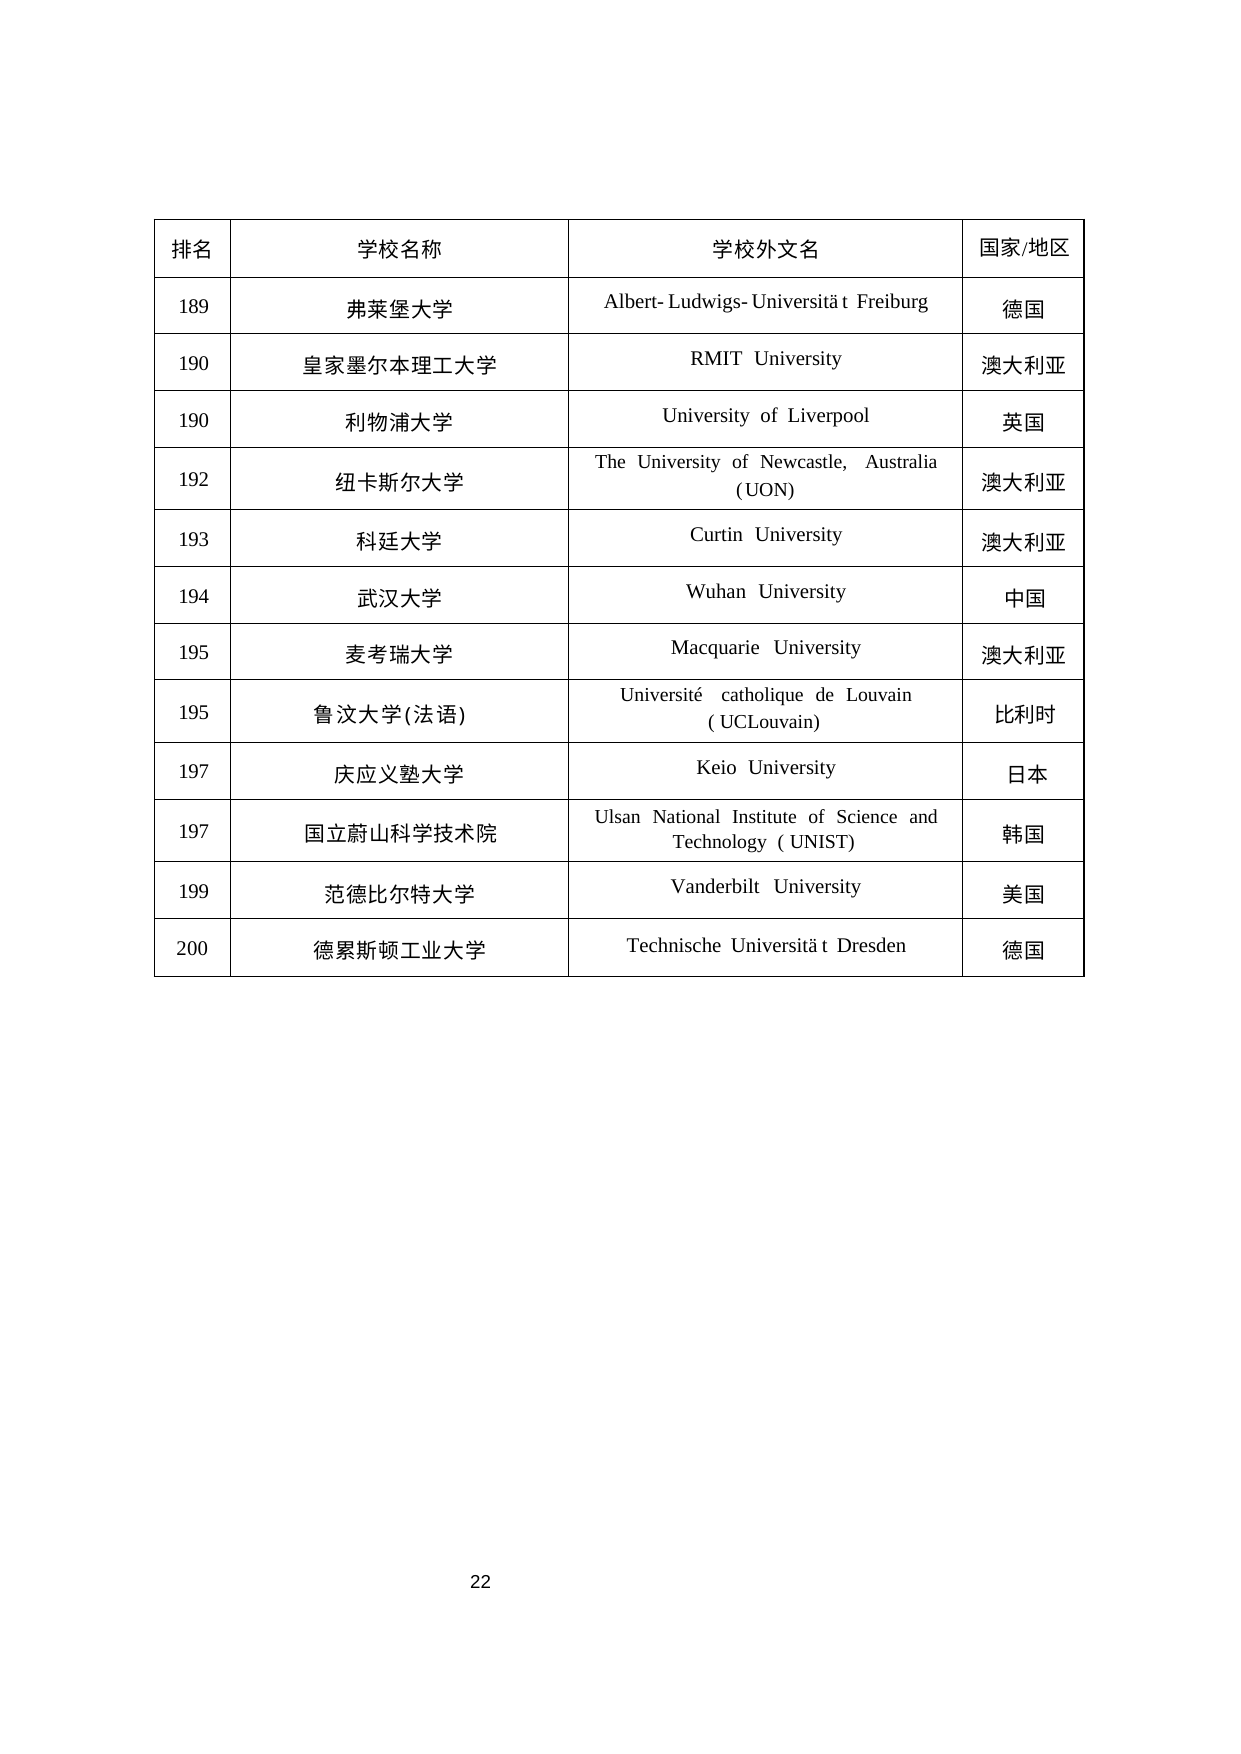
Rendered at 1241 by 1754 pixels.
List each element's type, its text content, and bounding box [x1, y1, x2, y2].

table_cell University of Liverpool [569, 391, 962, 447]
table_cell 日本 [963, 743, 1083, 798]
table_header 学校外文名 [569, 220, 962, 277]
table_cell 190 [155, 391, 230, 447]
table_cell Ulsan National Institute of Science and Technology (UNIST) [569, 800, 962, 861]
table_cell 澳大利亚 [963, 448, 1083, 509]
table_cell 澳大利亚 [963, 334, 1083, 390]
table_cell 194 [155, 567, 230, 622]
table_header 学校名称 [231, 220, 568, 277]
table_cell Université catholique de Louvain (UCLouvain) [569, 680, 962, 742]
table_cell The University of Newcastle, Australia (UON) [569, 448, 962, 509]
table_cell 美国 [963, 862, 1083, 918]
table_cell 弗莱堡大学 [231, 278, 568, 333]
table_cell 澳大利亚 [963, 510, 1083, 566]
table_cell Albert-Ludwigs-Universität Freiburg [569, 278, 962, 333]
table_cell 国立蔚山科学技术院 [231, 800, 568, 861]
table_cell 韩国 [963, 800, 1083, 861]
table_cell 中国 [963, 567, 1083, 622]
table_cell 庆应义塾大学 [231, 743, 568, 798]
table_cell 195 [155, 680, 230, 742]
table_cell 武汉大学 [231, 567, 568, 622]
table_cell 197 [155, 743, 230, 798]
table_cell Wuhan University [569, 567, 962, 622]
table_cell 范德比尔特大学 [231, 862, 568, 918]
table_cell 197 [155, 800, 230, 861]
table_cell 科廷大学 [231, 510, 568, 566]
table_cell 鲁汶大学(法语) [231, 680, 568, 742]
table_cell 纽卡斯尔大学 [231, 448, 568, 509]
table_cell Curtin University [569, 510, 962, 566]
table_header 排名 [155, 220, 230, 277]
table_cell 193 [155, 510, 230, 566]
table_cell 麦考瑞大学 [231, 624, 568, 679]
table_cell 199 [155, 862, 230, 918]
table_cell RMIT University [569, 334, 962, 390]
table_cell Technische Universität Dresden [569, 919, 962, 976]
table_cell 192 [155, 448, 230, 509]
table_header 国家/地区 [963, 220, 1083, 277]
table_cell 德累斯顿工业大学 [231, 919, 568, 976]
table_cell 利物浦大学 [231, 391, 568, 447]
table_cell 皇家墨尔本理工大学 [231, 334, 568, 390]
table_cell Macquarie University [569, 624, 962, 679]
table_cell Keio University [569, 743, 962, 798]
table_cell 189 [155, 278, 230, 333]
table_cell 德国 [963, 919, 1083, 976]
table_cell Vanderbilt University [569, 862, 962, 918]
table_cell 英国 [963, 391, 1083, 447]
table_cell 190 [155, 334, 230, 390]
table_cell 195 [155, 624, 230, 679]
table_cell 比利时 [963, 680, 1083, 742]
table_cell 200 [155, 919, 230, 976]
table_cell 德国 [963, 278, 1083, 333]
table_cell 澳大利亚 [963, 624, 1083, 679]
